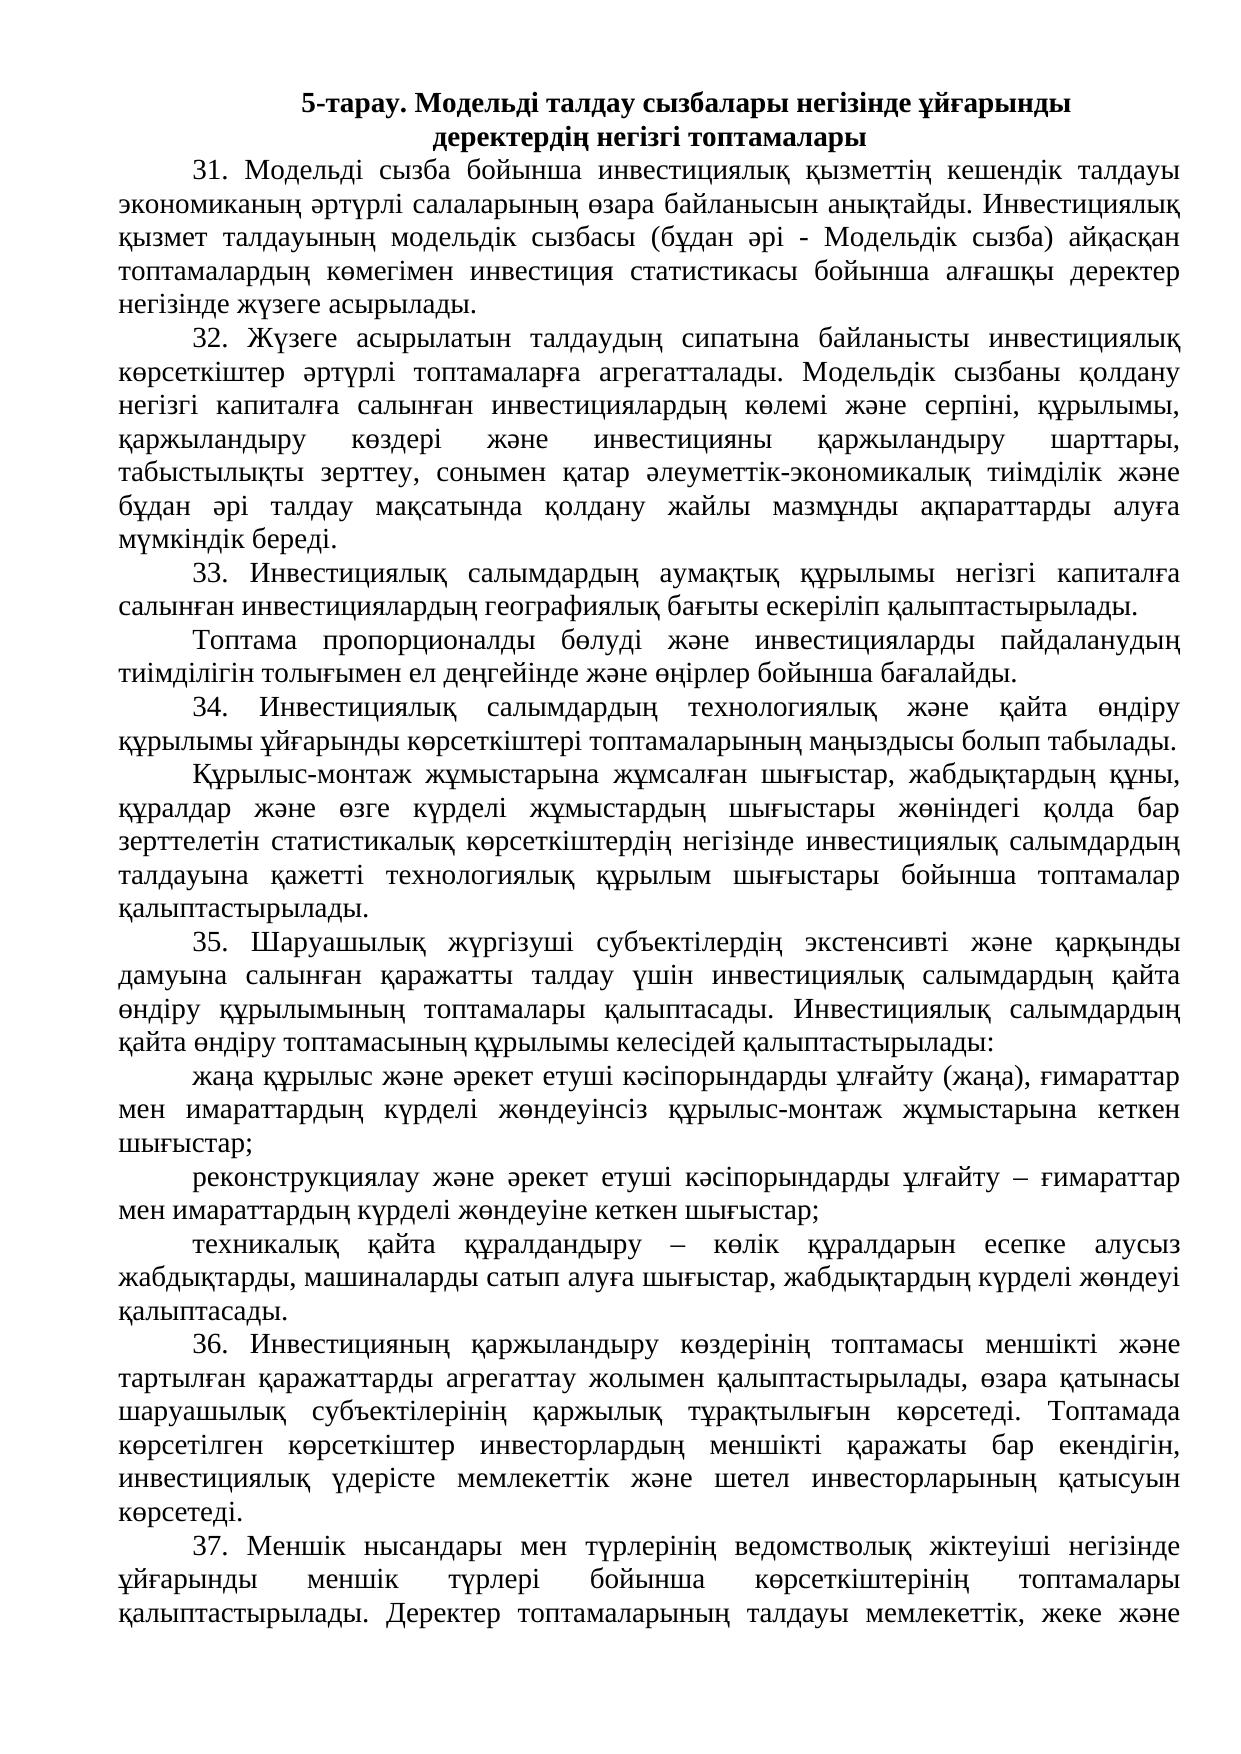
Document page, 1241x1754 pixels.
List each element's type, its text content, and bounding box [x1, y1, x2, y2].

text Құрылыс-монтаж жұмыстарына жұмсалған шығыстар, жабдықтардың құны, құралдар және өзге күрделі жұмыстардың шығыстары жөніндегі қолда бар зерттелетін статистикалық көрсеткіштердің негізінде инвестициялық салымдардың талдауына қажетті технологиялық құрылым шығыстары бойынша топтамалар қалыптастырылады. [118, 756, 1181, 924]
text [118, 1528, 1181, 1628]
text 36. Инвестицияның қаржыландыру көздерінің топтамасы меншікті және тартылған қаражаттарды агрегаттау жолымен қалыптастырылады, өзара қатынасы шаруашылық субъектілерінің қаржылық тұрақтылығын көрсетеді. Топтамада көрсетілген көрсеткіштер инвесторлардың меншікті қаражаты бар екендігін, инвестициялық үдерісте мемлекеттік және шетел инвесторларының қатысуын көрсетеді. [118, 1326, 1181, 1528]
text 33. Инвестициялық салымдардың аумақтық құрылымы негізгі капиталға салынған инвестициялардың географиялық бағыты ескеріліп қалыптастырылады. [118, 555, 1181, 622]
text 34. Инвестициялық салымдардың технологиялық және қайта өндіру құрылымы ұйғарынды көрсеткіштері топтамаларының маңыздысы болып табылады. [118, 689, 1181, 756]
text техникалық қайта құралдандыру – көлік құралдарын есепке алусыз жабдықтарды, машиналарды сатып алуға шығыстар, жабдықтардың күрделі жөндеуі қалыптасады. [118, 1226, 1181, 1326]
text Топтама пропорционалды бөлуді және инвестицияларды пайдаланудың тиімділігін толығымен ел деңгейінде және өңірлер бойынша бағалайды. [118, 622, 1181, 689]
text жаңа құрылыс және әрекет етуші кәсіпорындарды ұлғайту (жаңа), ғимараттар мен имараттардың күрделі жөндеуінсіз құрылыс-монтаж жұмыстарына кеткен шығыстар; [118, 1058, 1181, 1159]
text 32. Жүзеге асырылатын талдаудың сипатына байланысты инвестициялық көрсеткіштер әртүрлі топтамаларға агрегатталады. Модельдік сызбаны қолдану негізгі капиталға салынған инвестициялардың көлемі және серпіні, құрылымы, қаржыландыру көздері және инвестицияны қаржыландыру шарттары, табыстылықты зерттеу, сонымен қатар әлеуметтік-экономикалық тиімділік және бұдан әрі талдау мақсатында қолдану жайлы мазмұнды ақпараттарды алуға мүмкіндік береді. [118, 320, 1181, 555]
text 35. Шаруашылық жүргізуші субъектілердің экстенсивті және қарқынды дамуына салынған қаражатты талдау үшін инвестициялық салымдардың қайта өндіру құрылымының топтамалары қалыптасады. Инвестициялық салымдардың қайта өндіру топтамасының құрылымы келесідей қалыптастырылады: [118, 924, 1181, 1058]
text 31. Модельді сызба бойынша инвестициялық қызметтің кешендік талдауы экономиканың әртүрлі салаларының өзара байланысын анықтайды. Инвестициялық қызмет талдауының модельдік сызбасы (бұдан әрі - Модельдік сызба) айқасқан топтамалардың көмегімен инвестиция статистикасы бойынша алғашқы деректер негізінде жүзеге асырылады. [118, 152, 1181, 320]
text реконструкциялау және әрекет етуші кәсіпорындарды ұлғайту – ғимараттар мен имараттардың күрделі жөндеуіне кеткен шығыстар; [118, 1159, 1181, 1226]
text 5-тарау. Модельді талдау сызбалары негізінде ұйғарынды деректердің негізгі топтамалары [118, 85, 1181, 152]
